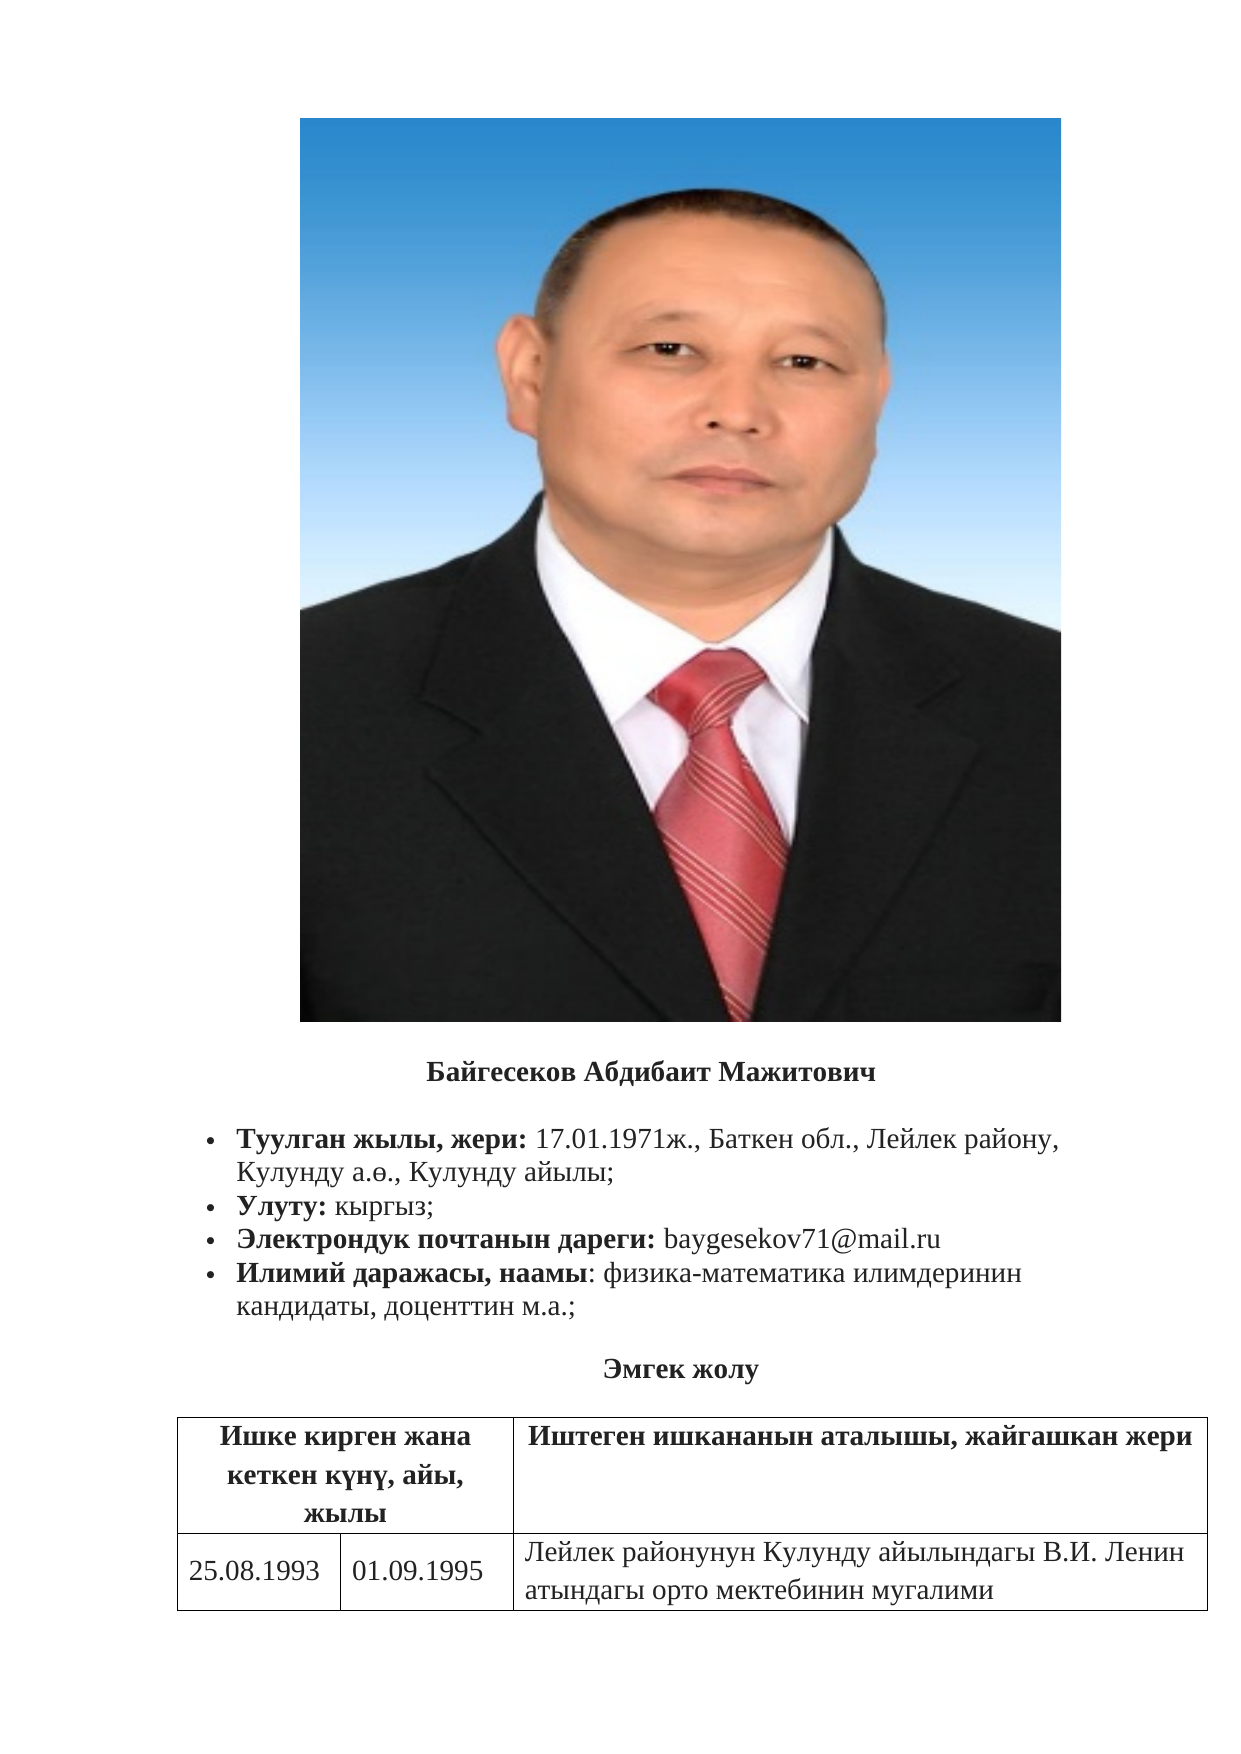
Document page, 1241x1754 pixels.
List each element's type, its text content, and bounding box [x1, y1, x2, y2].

table_header Ишке кирген жана кеткен күнү, айы, жылы [178, 1418, 513, 1533]
picture [300, 118, 1062, 1022]
text Байгесеков Абдибаит Мажитович [118, 1054, 1152, 1088]
text Эмгек жолу [177, 1351, 1152, 1385]
list Улуту: кыргыз; [207, 1188, 1152, 1221]
table_cell 01.09.1995 [341, 1534, 513, 1610]
table_header Иштеген ишкананын аталышы, жайгашкан жери [514, 1418, 1207, 1533]
list Электрондук почтанын дареги: baygesekov71@mail.ru [207, 1221, 1152, 1255]
table_cell 25.08.1993 [178, 1534, 340, 1610]
list Туулган жылы, жери: 17.01.1971ж., Баткен обл., Лейлек району, Кулунду а.ө., Кулунду айылы; [207, 1121, 1152, 1188]
list Илимий даражасы, наамы: физика-математика илимдеринин кандидаты, доценттин м.а.; [207, 1255, 1152, 1322]
table_cell Лейлек районунун Кулунду айылындагы В.И. Ленин атындагы орто мектебинин мугалими [514, 1534, 1207, 1610]
